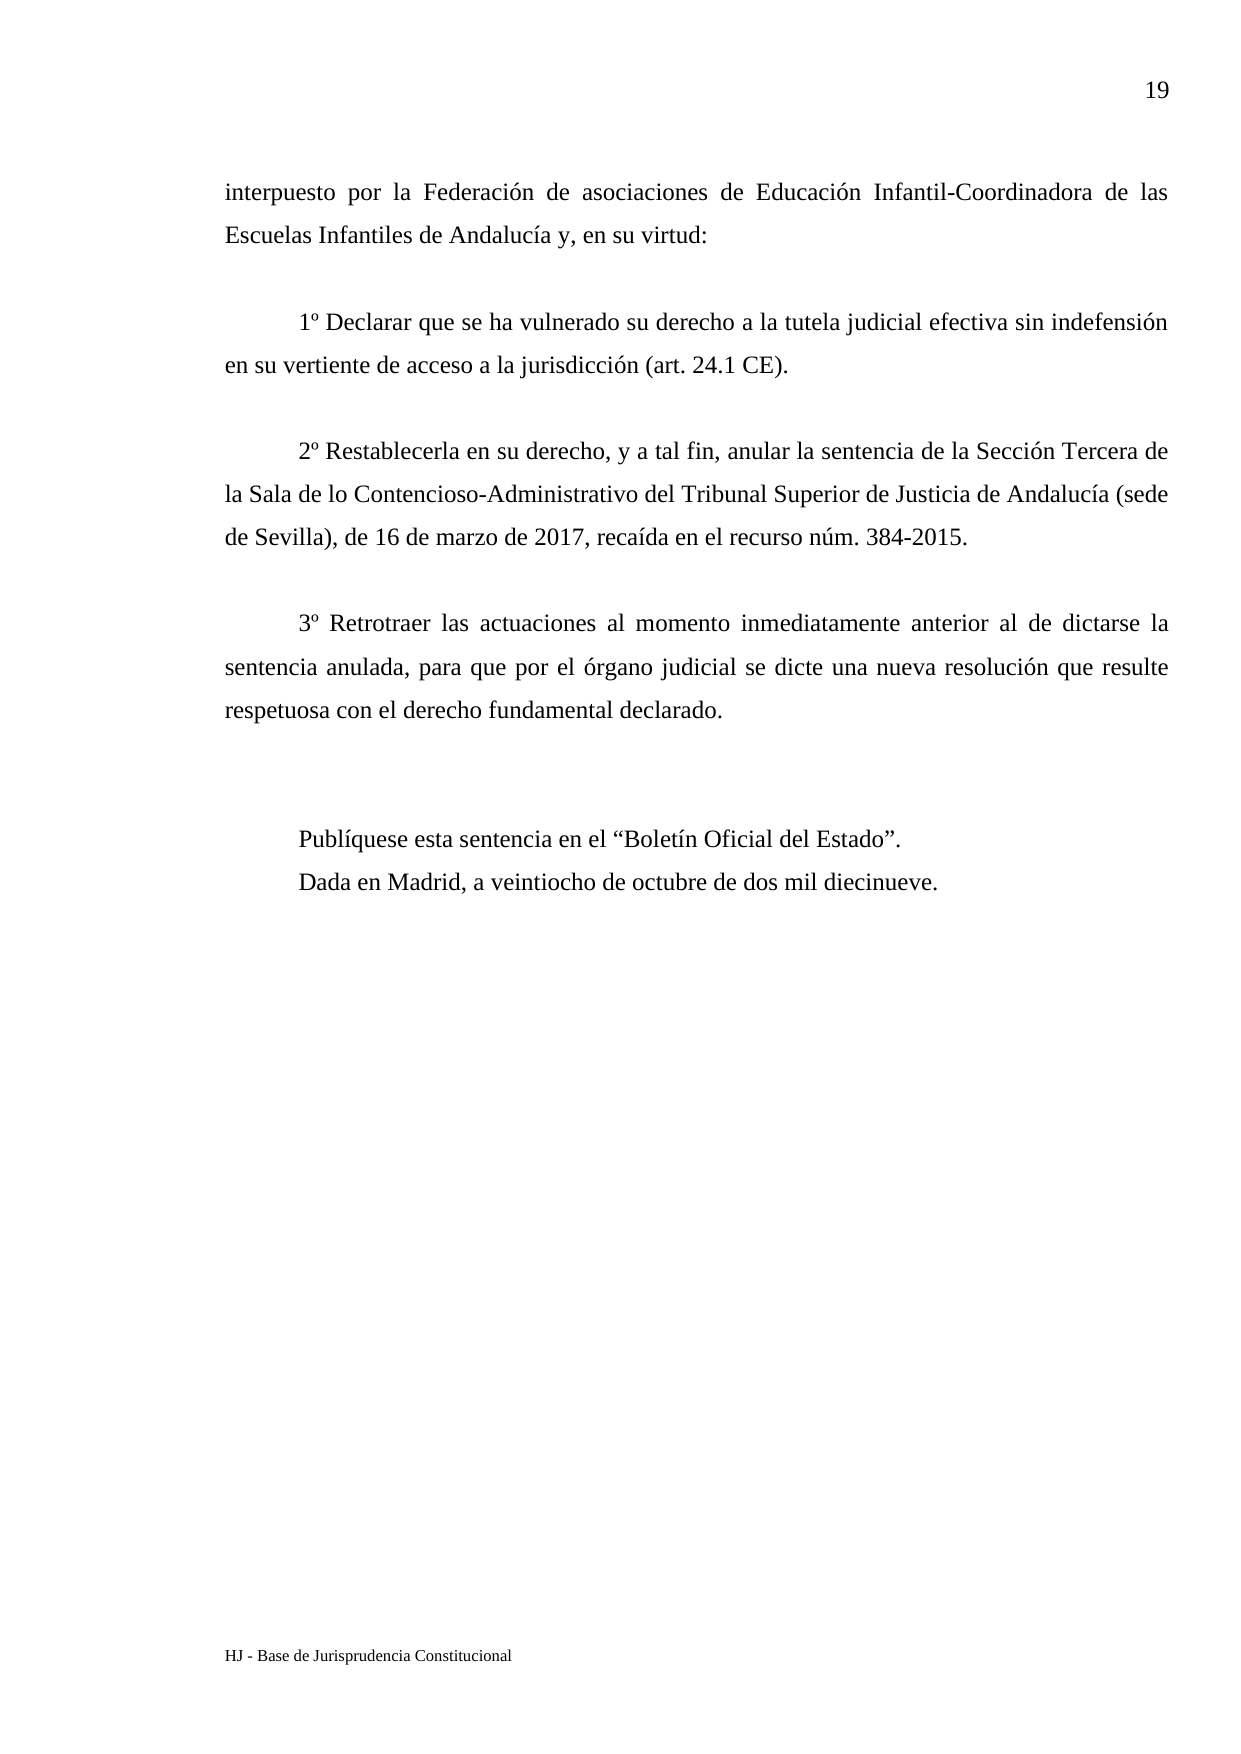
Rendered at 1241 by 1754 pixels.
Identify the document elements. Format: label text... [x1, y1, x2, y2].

text Publíquese esta sentencia en el “Boletín Oficial del Estado”. [224, 824, 1169, 853]
text 1º Declarar que se ha vulnerado su derecho a la tutela judicial efectiva sin indefensión en su vertiente de acceso a la jurisdicción (art. 24.1 CE). [224, 307, 1169, 378]
text 3º Retrotraer las actuaciones al momento inmediatamente anterior al de dictarse la sentencia anulada, para que por el órgano judicial se dicte una nueva resolución que resulte respetuosa con el derecho fundamental declarado. [224, 608, 1169, 723]
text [224, 177, 1169, 249]
text Dada en Madrid, a veintiocho de octubre de dos mil diecinueve. [224, 867, 1169, 896]
text 2º Restablecerla en su derecho, y a tal fin, anular la sentencia de la Sección Tercera de la Sala de lo Contencioso-Administrativo del Tribunal Superior de Justicia de Andalucía (sede de Sevilla), de 16 de marzo de 2017, recaída en el recurso núm. 384-2015. [224, 436, 1169, 551]
